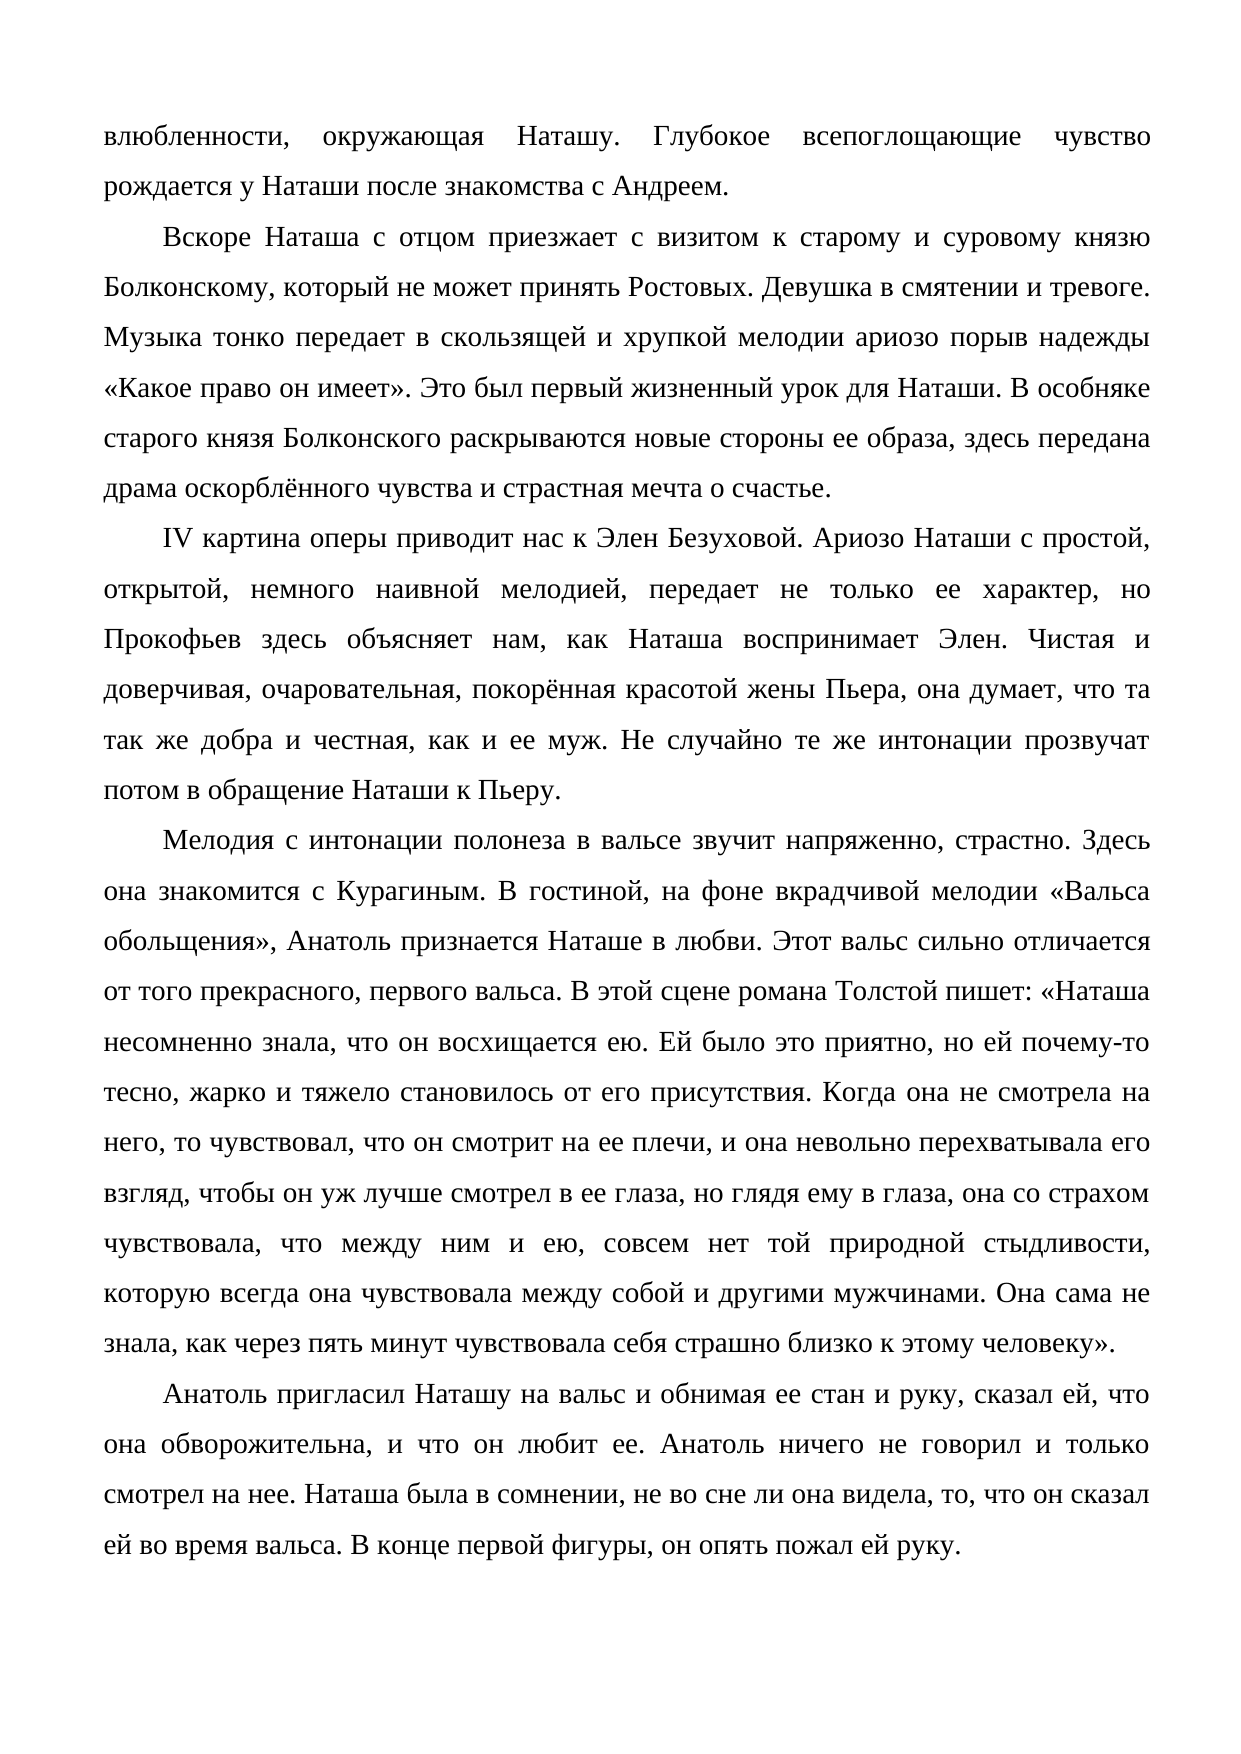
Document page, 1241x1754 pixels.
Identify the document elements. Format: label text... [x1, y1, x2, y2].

text Мелодия с интонации полонеза в вальсе звучит напряженно, страстно. Здесь она знакомится с Курагиным. В гостиной, на фоне вкрадчивой мелодии «Вальса обольщения», Анатоль признается Наташе в любви. Этот вальс сильно отличается от того прекрасного, первого вальса. В этой сцене романа Толстой пишет: «Наташа несомненно знала, что он восхищается ею. Ей было это приятно, но ей почему-то тесно, жарко и тяжело становилось от его присутствия. Когда она не смотрела на него, то чувствовал, что он смотрит на ее плечи, и она невольно перехватывала его взгляд, чтобы он уж лучше смотрел в ее глаза, но глядя ему в глаза, она со страхом чувствовала, что между ним и ею, совсем нет той природной стыдливости, которую всегда она чувствовала между собой и другими мужчинами. Она сама не знала, как через пять минут чувствовала себя страшно близко к этому человеку». [103, 822, 1152, 1359]
text Вскоре Наташа с отцом приезжает с визитом к старому и суровому князю Болконскому, который не может принять Ростовых. Девушка в смятении и тревоге. Музыка тонко передает в скользящей и хрупкой мелодии ариозо порыв надежды «Какое право он имеет». Это был первый жизненный урок для Наташи. В особняке старого князя Болконского раскрываются новые стороны ее образа, здесь передана драма оскорблённого чувства и страстная мечта о счастье. [103, 219, 1152, 504]
text Анатоль пригласил Наташу на вальс и обнимая ее стан и руку, сказал ей, что она обворожительна, и что он любит ее. Анатоль ничего не говорил и только смотрел на нее. Наташа была в сомнении, не во сне ли она видела, то, что он сказал ей во время вальса. В конце первой фигуры, он опять пожал ей руку. [103, 1376, 1152, 1560]
text IV картина оперы приводит нас к Элен Безуховой. Ариозо Наташи с простой, открытой, немного наивной мелодией, передает не только ее характер, но Прокофьев здесь объясняет нам, как Наташа воспринимает Элен. Чистая и доверчивая, очаровательная, покорённая красотой жены Пьера, она думает, что та так же добра и честная, как и ее муж. Не случайно те же интонации прозвучат потом в обращение Наташи к Пьеру. [103, 521, 1152, 806]
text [103, 118, 1152, 202]
